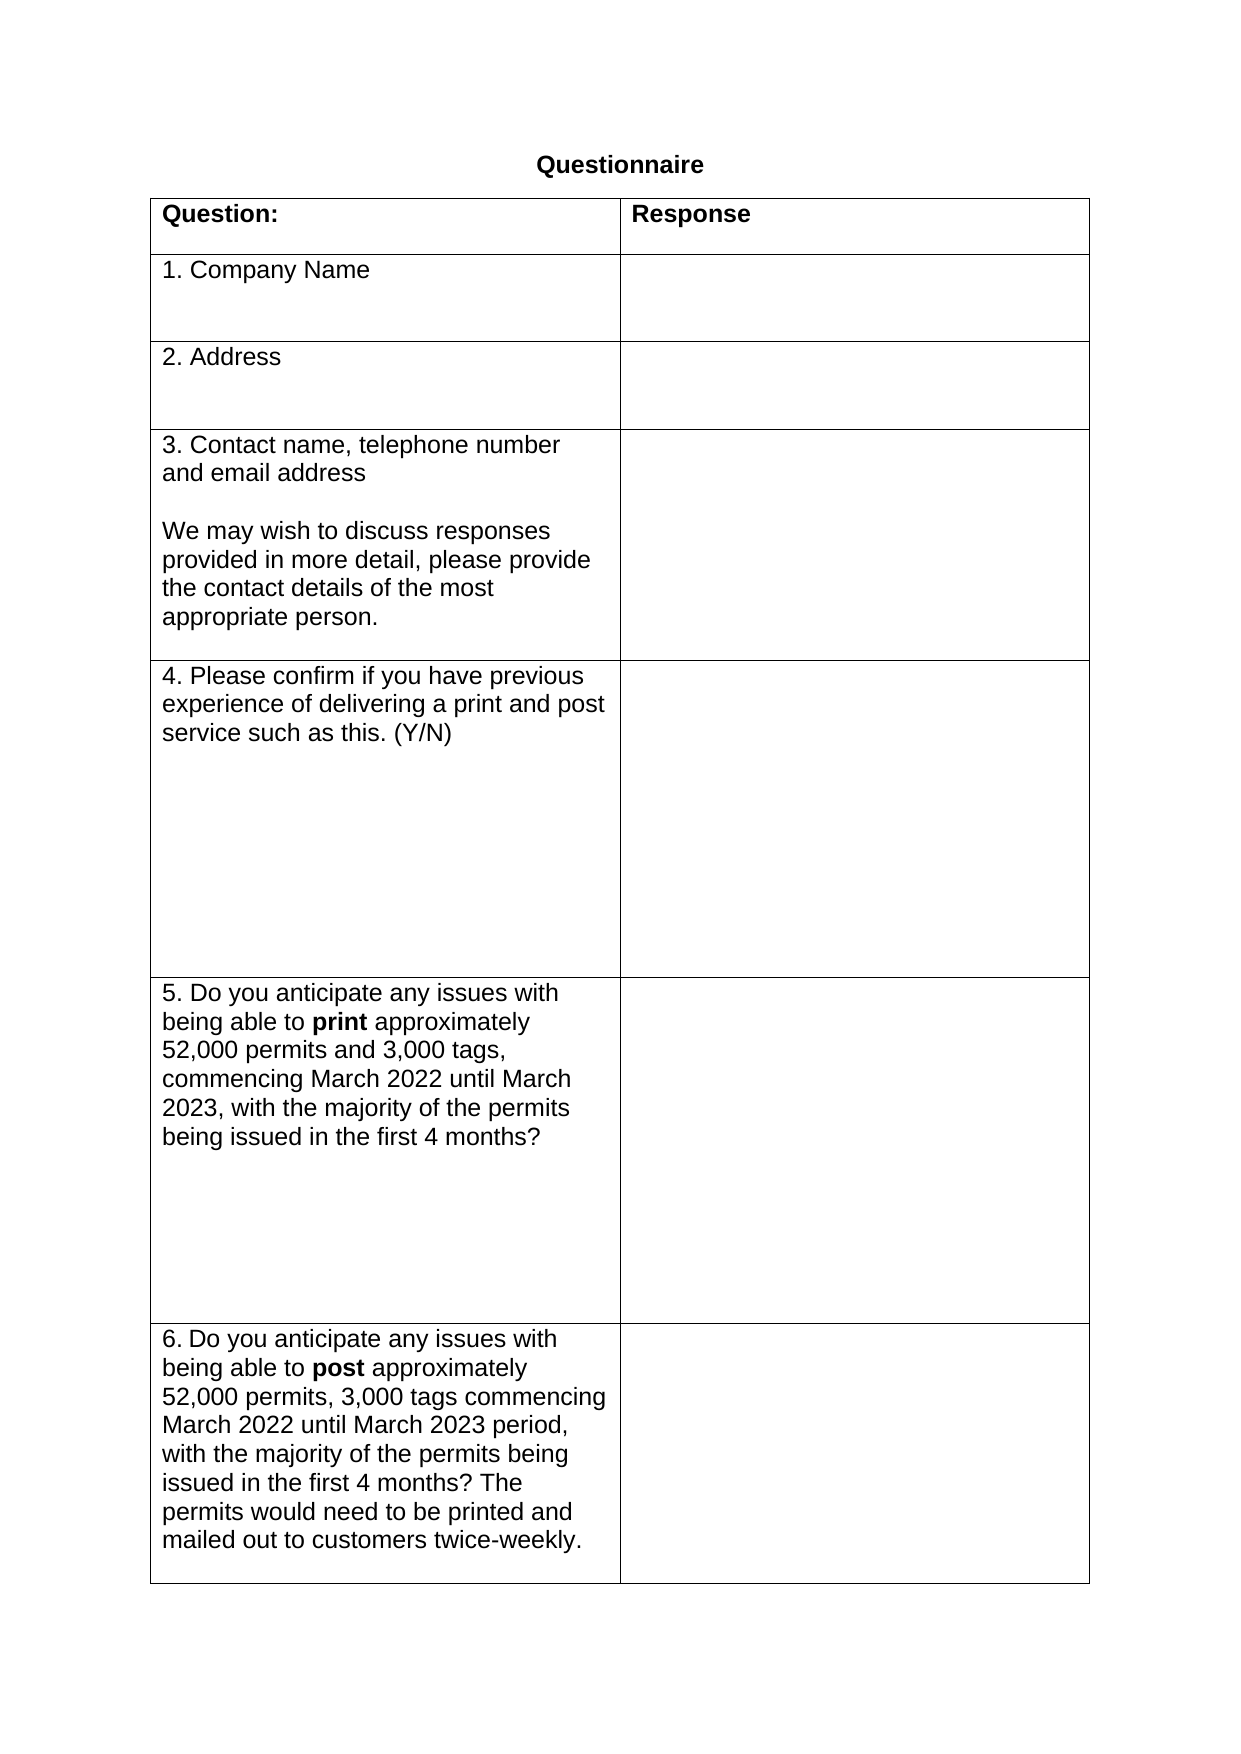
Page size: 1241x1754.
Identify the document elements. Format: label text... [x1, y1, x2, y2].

table_cell 4. Please confirm if you have previous experience of delivering a print and post service such as this. (Y/N) [151, 661, 620, 977]
table_cell 1. Company Name [151, 255, 620, 341]
table_cell [621, 430, 1089, 659]
table_cell [621, 342, 1089, 428]
table_header Question: [151, 199, 620, 254]
text Questionnaire [150, 150, 1090, 179]
table_cell [621, 255, 1089, 341]
table_cell 5. Do you anticipate any issues with being able to print approximately 52,000 permits and 3,000 tags, commencing March 2022 until March 2023, with the majority of the permits being issued in the first 4 months? [151, 978, 620, 1323]
table_header Response [621, 199, 1089, 254]
table_cell 2. Address [151, 342, 620, 428]
table_cell 6. Do you anticipate any issues with being able to post approximately 52,000 permits, 3,000 tags commencing March 2022 until March 2023 period, with the majority of the permits being issued in the first 4 months? The permits would need to be printed and mailed out to customers twice-weekly. [151, 1324, 620, 1583]
table_cell 3. Contact name, telephone number and email address We may wish to discuss responses provided in more detail, please provide the contact details of the most appropriate person. [151, 430, 620, 659]
table_cell [621, 1324, 1089, 1583]
table_cell [621, 661, 1089, 977]
table_cell [621, 978, 1089, 1323]
